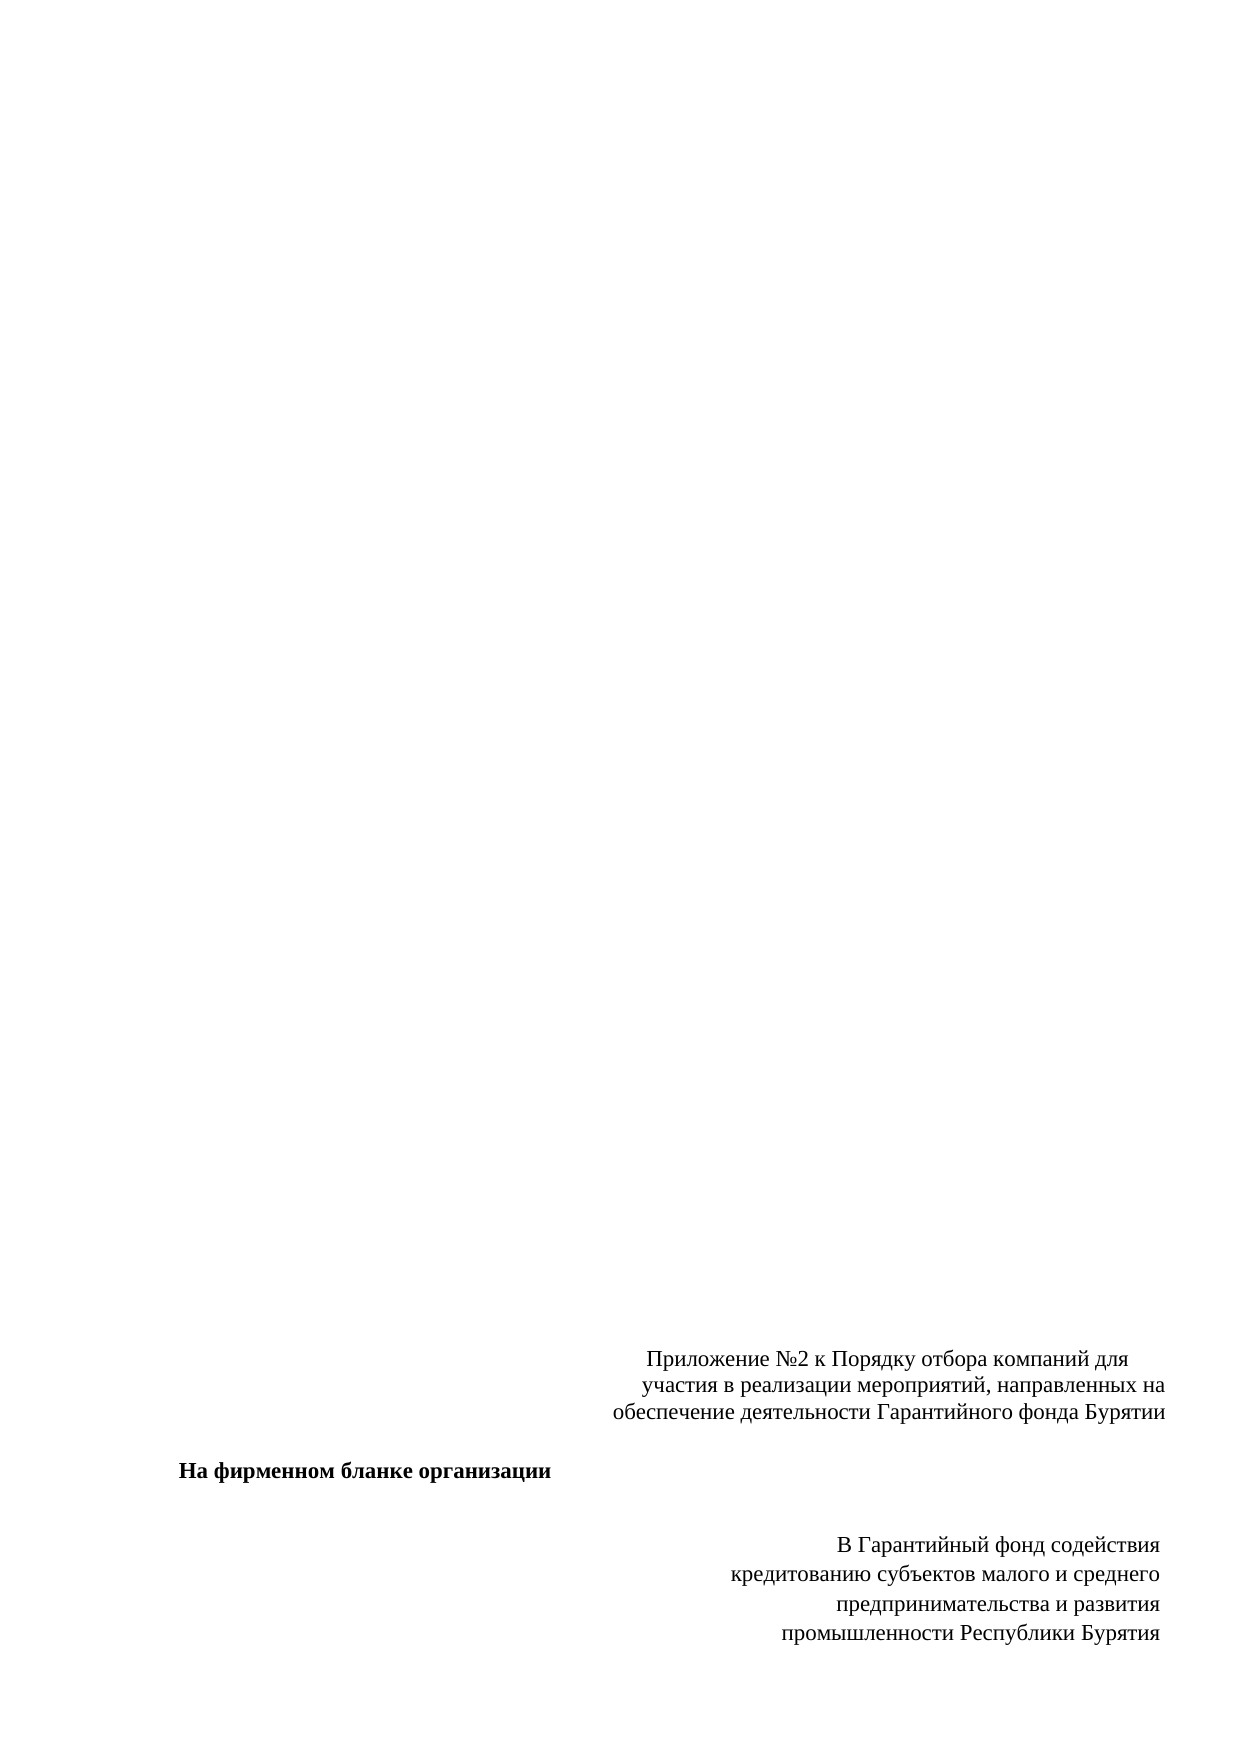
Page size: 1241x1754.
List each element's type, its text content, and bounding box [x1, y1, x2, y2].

text На фирменном бланке организации [179, 1457, 1166, 1483]
text Приложение №2 к Порядку отбора компаний для [177, 1345, 1166, 1372]
text участия в реализации мероприятий, направленных на [177, 1372, 1166, 1398]
text обеспечение деятельности Гарантийного фонда Бурятии [177, 1398, 1166, 1424]
text В Гарантийный фонд содействия кредитованию субъектов малого и среднего предпринимательства и развития промышленности Республики Бурятия [693, 1531, 1160, 1645]
